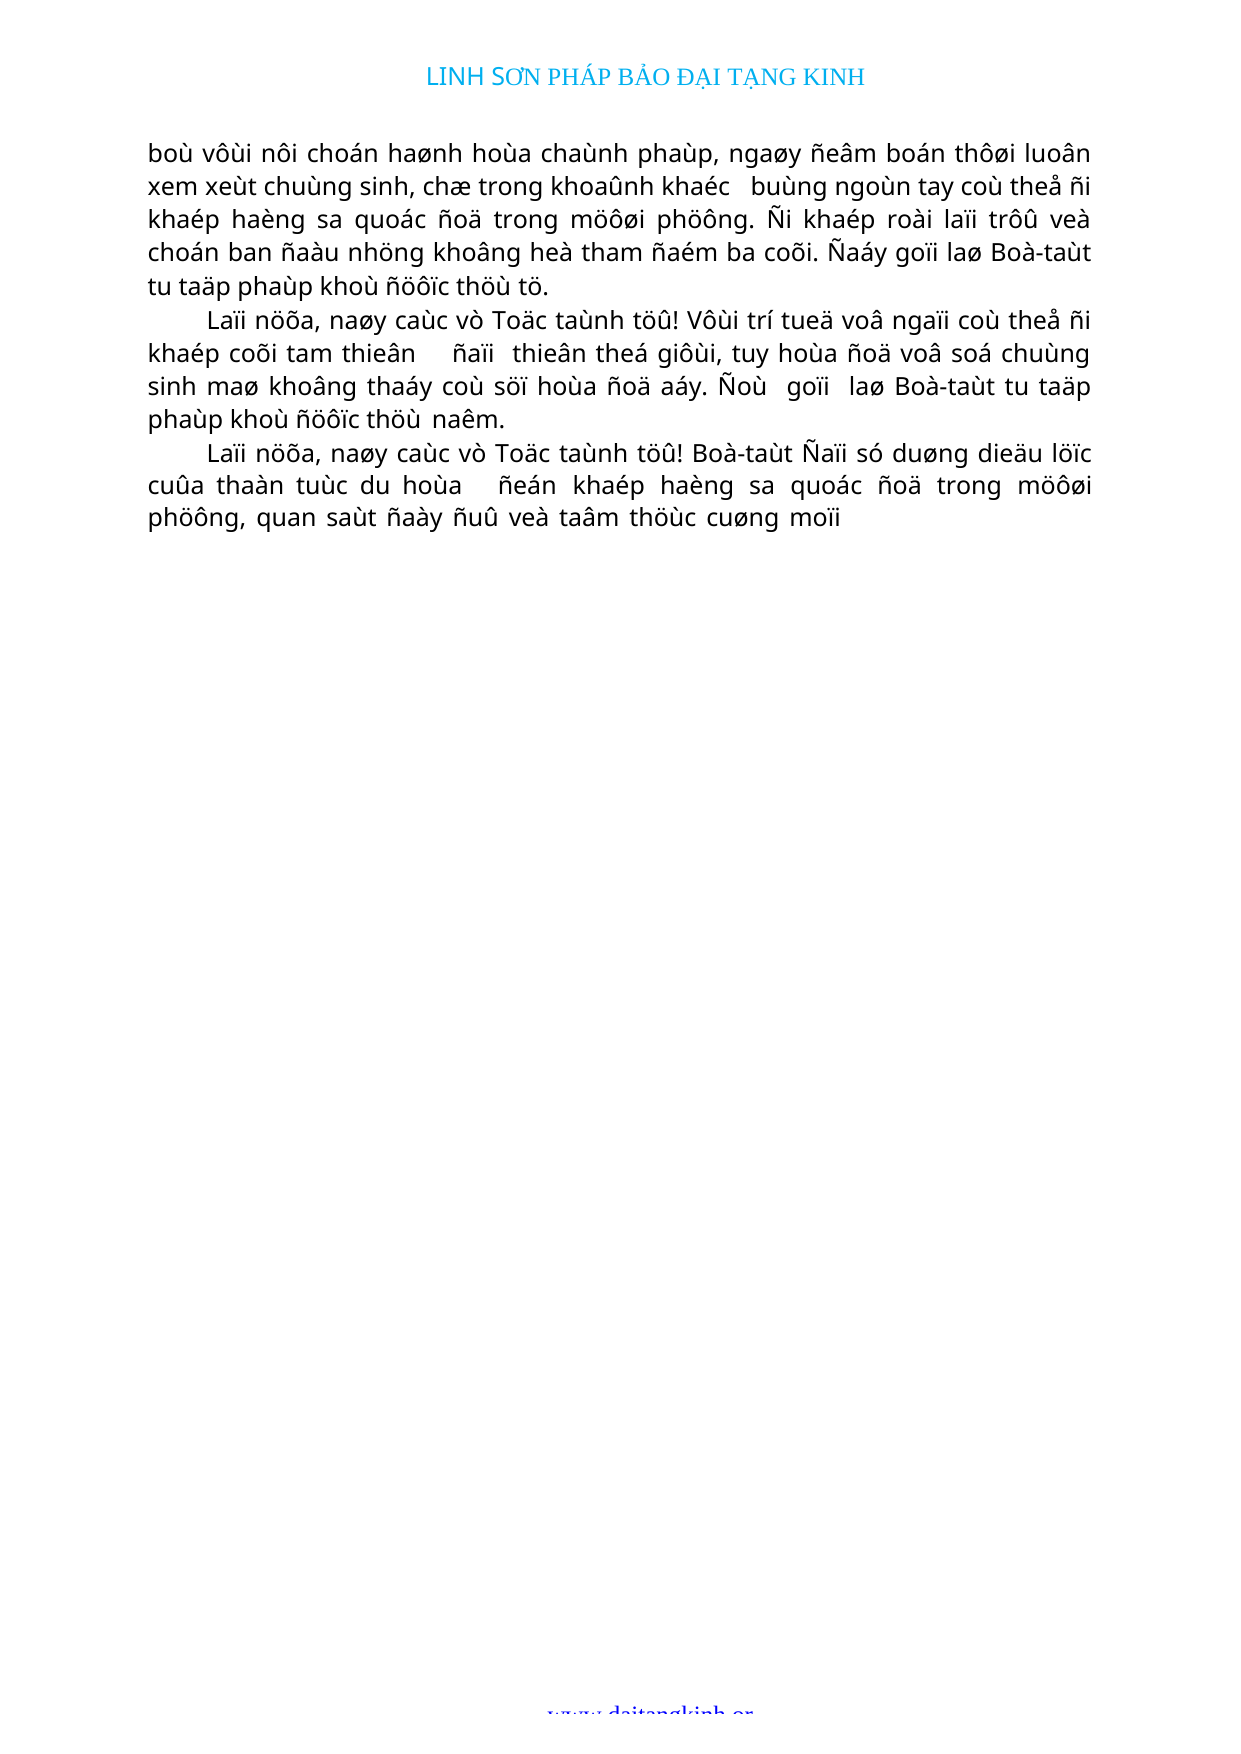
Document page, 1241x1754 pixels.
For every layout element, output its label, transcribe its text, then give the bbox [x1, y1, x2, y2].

text Laïi nöõa, naøy caùc vò Toäc taùnh töû! Boà-taùt Ñaïi só duøng dieäu löïc cuûa thaàn tuùc du hoùa ñeán khaép haèng sa quoác ñoä trong möôøi phöông, quan saùt ñaày ñuû veà taâm thöùc cuøng moïi [147, 436, 1093, 534]
text Laïi nöõa, naøy caùc vò Toäc taùnh töû! Vôùi trí tueä voâ ngaïi coù theå ñi khaép coõi tam thieân ñaïi thieân theá giôùi, tuy hoùa ñoä voâ soá chuùng sinh maø khoâng thaáy coù söï hoùa ñoä aáy. Ñoù goïi laø Boà-taùt tu taäp phaùp khoù ñöôïc thöù naêm. [147, 302, 1093, 436]
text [147, 135, 1093, 302]
